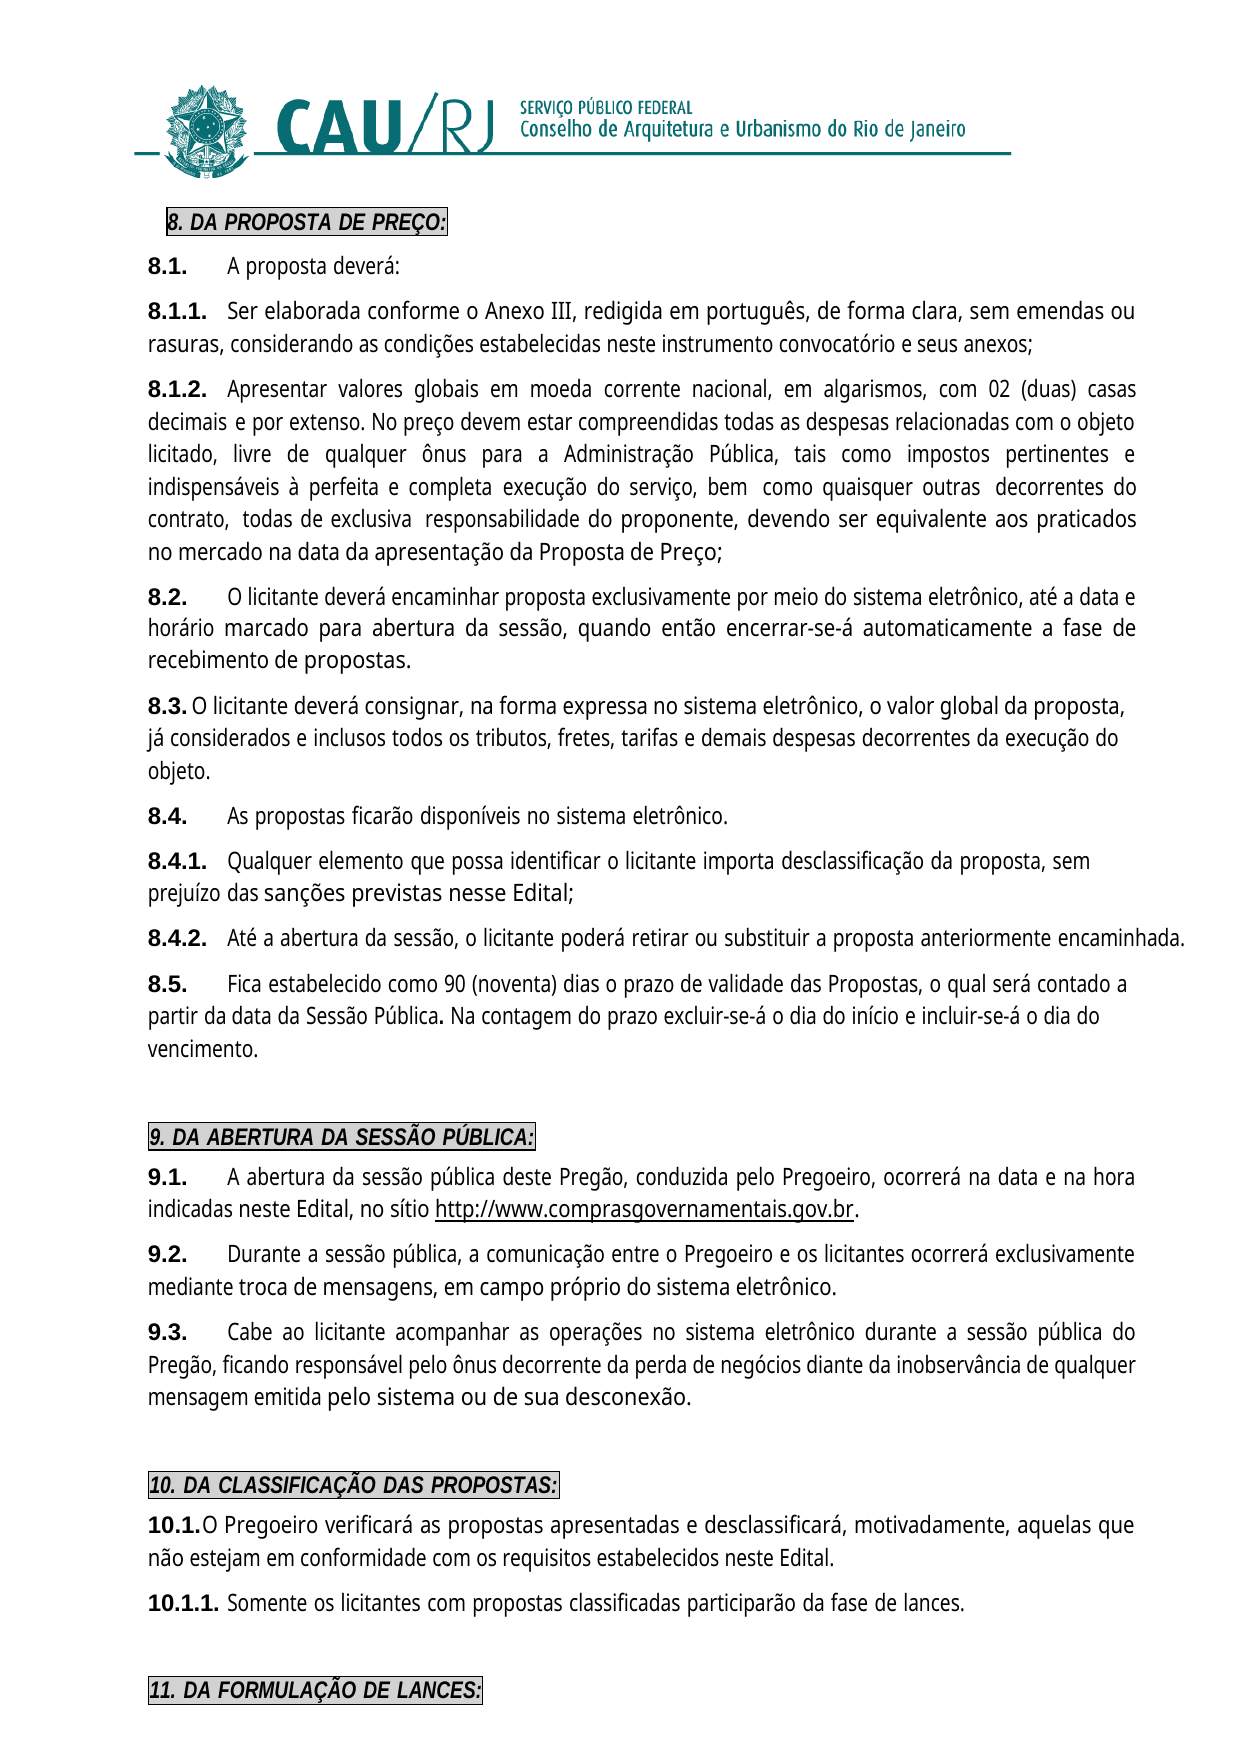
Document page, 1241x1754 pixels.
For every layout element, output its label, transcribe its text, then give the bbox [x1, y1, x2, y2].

list O licitante deverá encaminhar proposta exclusivamente por meio do sistema eletrônico, até a data e horário marcado para abertura da sessão, quando então encerrar-se-á automaticamente a fase de recebimento de propostas. [148, 580, 1137, 676]
list Qualquer elemento que possa identificar o licitante importa desclassificação da proposta, sem prejuízo das sanções previstas nesse Edital; [148, 844, 1137, 909]
list Cabe ao licitante acompanhar as operações no sistema eletrônico durante a sessão pública do Pregão, ficando responsável pelo ônus decorrente da perda de negócios diante da inobservância de qualquer mensagem emitida pelo sistema ou de sua desconexão. [148, 1315, 1137, 1413]
list Até a abertura da sessão, o licitante poderá retirar ou substituir a proposta anteriormente encaminhada. [148, 921, 1194, 954]
list Ser elaborada conforme o Anexo III, redigida em português, de forma clara, sem emendas ou rasuras, considerando as condições estabelecidas neste instrumento convocatório e seus anexos; [148, 294, 1137, 359]
list Apresentar valores globais em moeda corrente nacional, em algarismos, com 02 (duas) casas decimais e por extenso. No preço devem estar compreendidas todas as despesas relacionadas com o objeto licitado, livre de qualquer ônus para a Administração Pública, tais como impostos pertinentes e indispensáveis à perfeita e completa execução do serviço, bem como quaisquer outras decorrentes do contrato, todas de exclusiva responsabilidade do proponente, devendo ser equivalente aos praticados no mercado na data da apresentação da Proposta de Preço; [148, 372, 1137, 567]
list As propostas ficarão disponíveis no sistema eletrônico. [148, 799, 1194, 831]
list O licitante deverá consignar, na forma expressa no sistema eletrônico, o valor global da proposta, já considerados e inclusos todos os tributos, fretes, tarifas e demais despesas decorrentes da execução do objeto. [148, 688, 1137, 786]
list O Pregoeiro verificará as propostas apresentadas e desclassificará, motivadamente, aquelas que não estejam em conformidade com os requisitos estabelecidos neste Edital. [148, 1479, 1137, 1573]
list Somente os licitantes com propostas classificadas participarão da fase de lances. [148, 1586, 1194, 1618]
list A abertura da sessão pública deste Pregão, conduzida pelo Pregoeiro, ocorrerá na data e na hora indicadas neste Edital, no sítio http://www.comprasgovernamentais.gov.br. [148, 1131, 1137, 1225]
list Durante a sessão pública, a comunicação entre o Pregoeiro e os licitantes ocorrerá exclusivamente mediante troca de mensagens, em campo próprio do sistema eletrônico. [148, 1237, 1137, 1302]
picture [134, 85, 1012, 179]
list A proposta deverá: [148, 249, 1194, 282]
list Fica estabelecido como 90 (noventa) dias o prazo de validade das Propostas, o qual será contado a partir da data da Sessão Pública. Na contagem do prazo excluir-se-á o dia do início e incluir-se-á o dia do vencimento. [148, 966, 1137, 1064]
